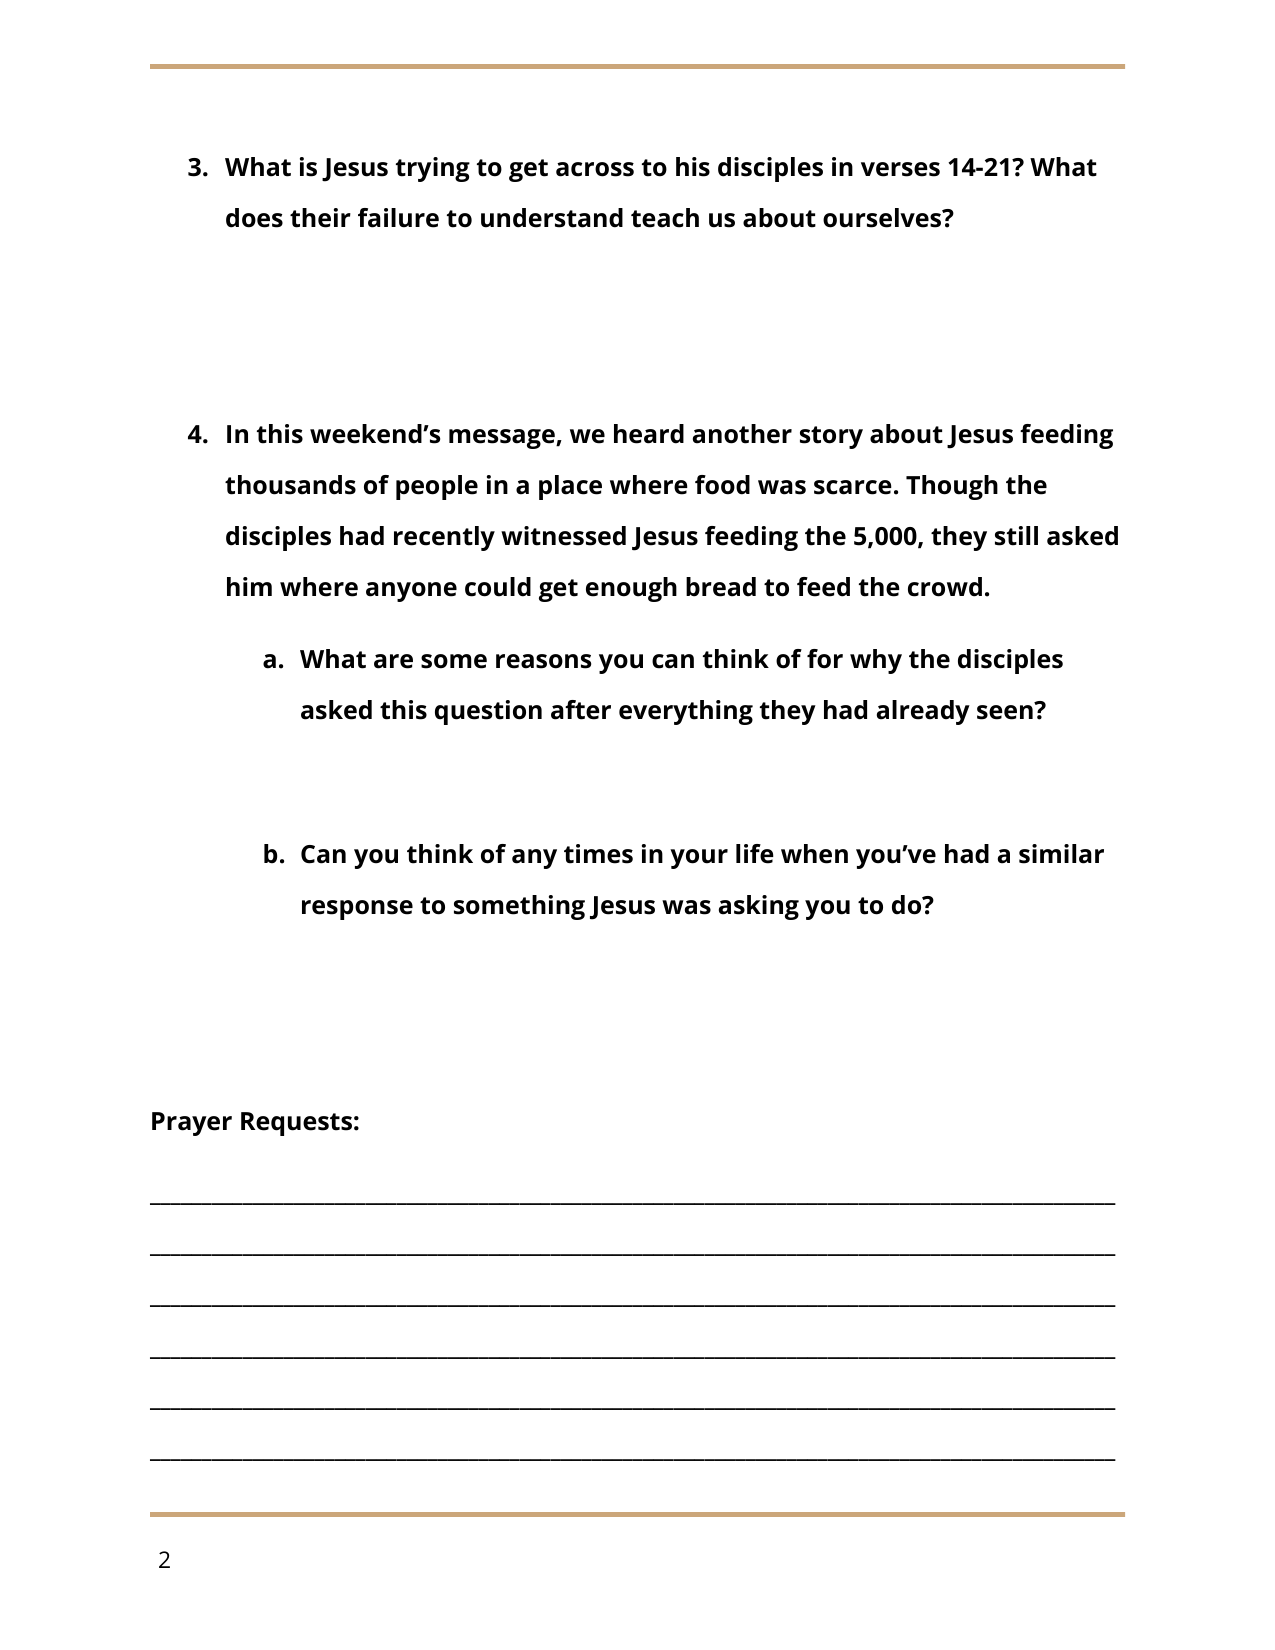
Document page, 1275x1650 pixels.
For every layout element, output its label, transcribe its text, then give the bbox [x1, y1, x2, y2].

picture [150, 1512, 1125, 1517]
subtitle Prayer Requests: [150, 1103, 1125, 1137]
list What are some reasons you can think of for why the disciples asked this question after everything they had already seen? [262, 642, 1125, 727]
list Can you think of any times in your life when you’ve had a similar response to something Jesus was asking you to do? [262, 836, 1125, 922]
text ____________________________________________________________________________________________________________________________________________________________________________________________________________________________________________________________________________________________________________________________________________________________________________________________________________________________________________________________________________________________________________________________________________________________________________________ [150, 1175, 1125, 1464]
picture [150, 64, 1125, 69]
list What is Jesus trying to get across to his disciples in verses 14-21? What does their failure to understand teach us about ourselves? [187, 150, 1125, 235]
list In this weekend’s message, we heard another story about Jesus feeding thousands of people in a place where food was scarce. Though the disciples had recently witnessed Jesus feeding the 5,000, they still asked him where anyone could get enough bread to feed the crowd. [187, 417, 1125, 604]
